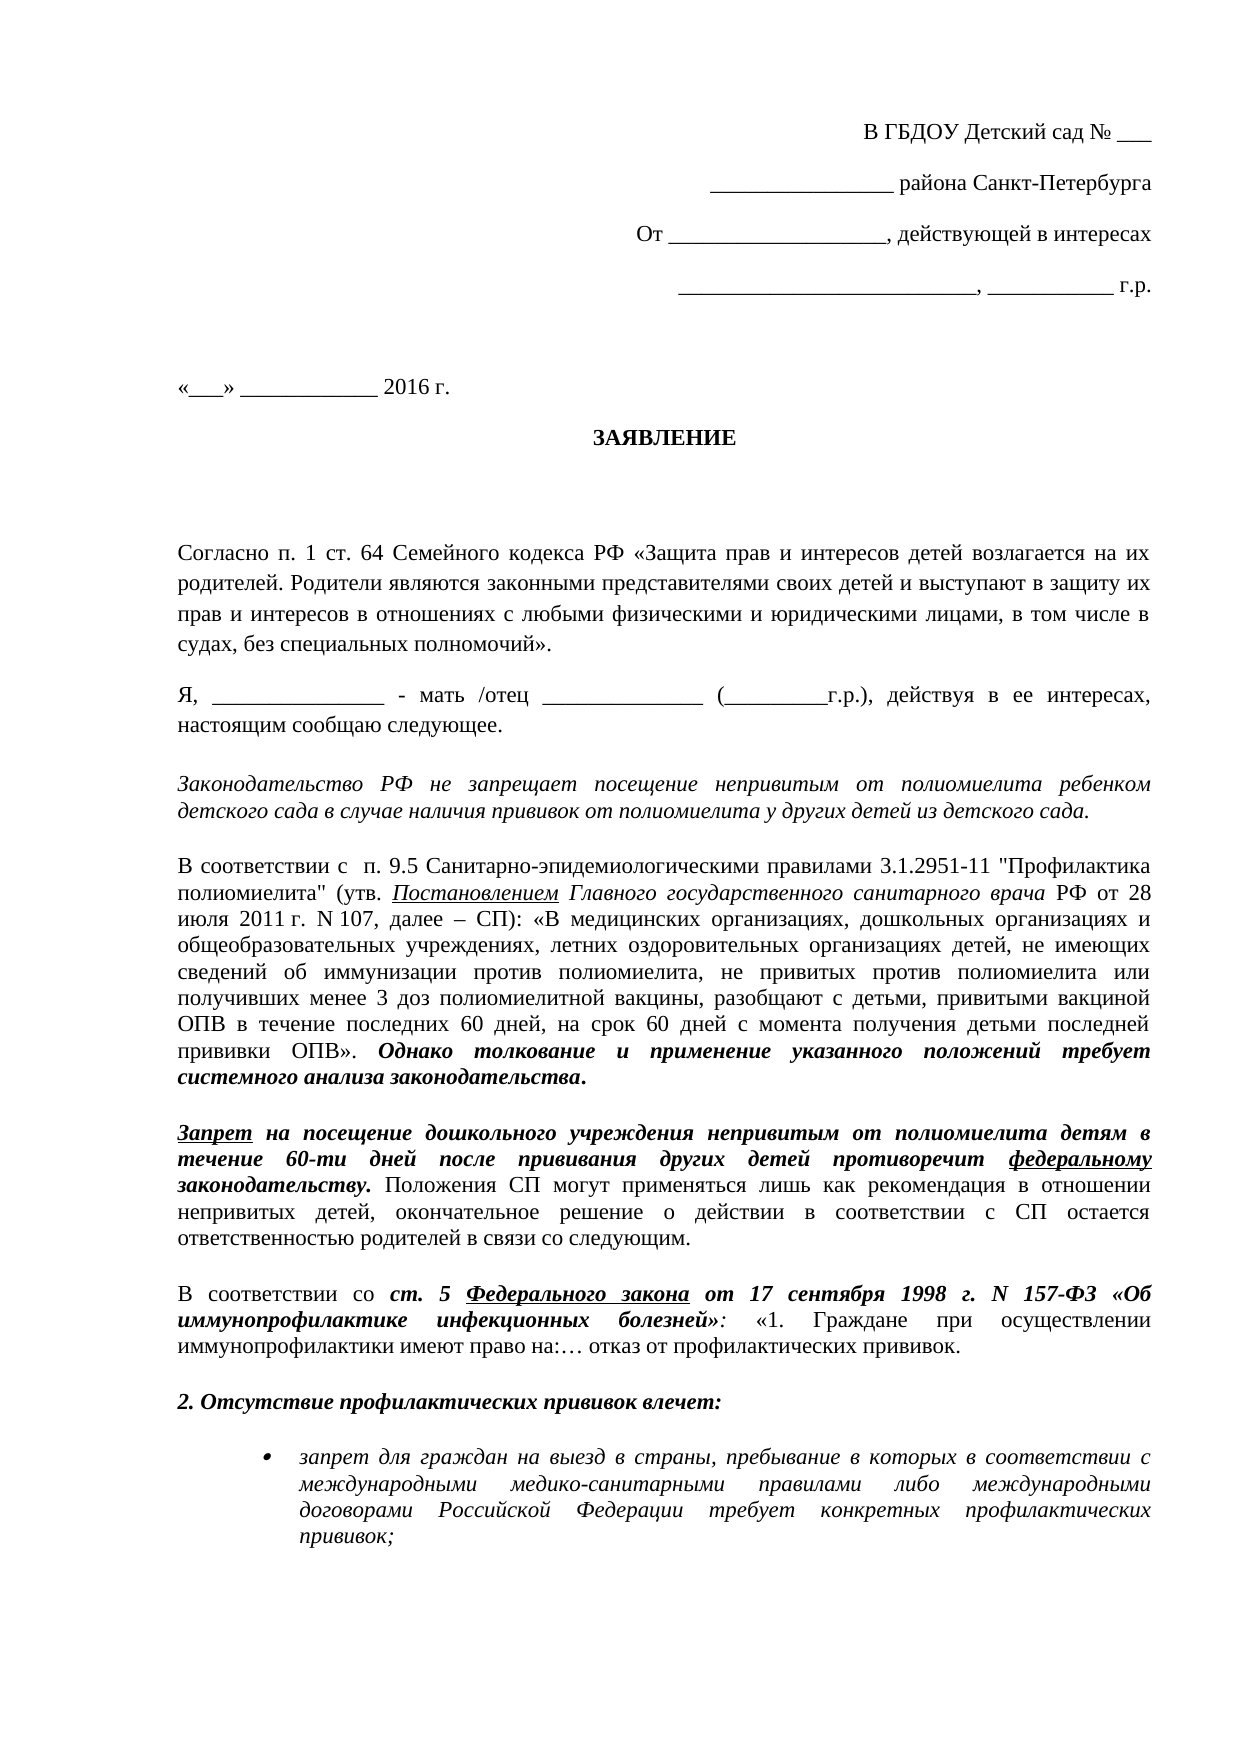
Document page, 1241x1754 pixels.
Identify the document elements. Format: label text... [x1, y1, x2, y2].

text В соответствии со ст. 5 Федерального закона от 17 сентября . N 157-ФЗ «Об иммунопрофилактике инфекционных болезней»: «1. Граждане при осуществлении иммунопрофилактики имеют право на:… отказ от профилактических прививок. [177, 1280, 1152, 1359]
text Я, _______________ - мать /отец ______________ (_________г.р.), действуя в ее интересах, настоящим сообщаю следующее. [177, 681, 1152, 737]
list запрет для граждан на выезд в страны, пребывание в которых в соответствии с международными медико-санитарными правилами либо международными договорами Российской Федерации требует конкретных профилактических прививок; [262, 1443, 1152, 1549]
text ________________ района Санкт-Петербурга [177, 169, 1152, 196]
text Согласно п. 1 ст. 64 Семейного кодекса РФ «Защита прав и интересов детей возлагается на их родителей. Родители являются законными представителями своих детей и выступают в защиту их прав и интересов в отношениях с любыми физическими и юридическими лицами, в том числе в судах, без специальных полномочий». [177, 539, 1152, 656]
text 2. Отсутствие профилактических прививок влечет: [177, 1388, 1152, 1414]
text ЗАЯВЛЕНИЕ [177, 424, 1152, 451]
text «___» ____________ . [177, 373, 1152, 400]
text Законодательство РФ не запрещает посещение непривитым от полиомиелита ребенком детского сада в случае наличия прививок от полиомиелита у других детей из детского сада. [177, 771, 1152, 823]
text В ГБДОУ Детский сад № ___ [177, 118, 1152, 144]
text От ___________________, действующей в интересах [177, 220, 1152, 247]
text __________________________, ___________ г.р. [177, 271, 1152, 298]
text Запрет на посещение дошкольного учреждения непривитым от полиомиелита детям в течение 60-ти дней после прививания других детей противоречит федеральному законодательству. Положения СП могут применяться лишь как рекомендация в отношении непривитых детей, окончательное решение о действии в соответствии с СП остается ответственностью родителей в связи со следующим. [177, 1119, 1152, 1251]
text В соответствии с п. 9.5 Санитарно-эпидемиологическими правилами 3.1.2951-11 "Профилактика полиомиелита" (утв. Постановлением Главного государственного санитарного врача РФ от 28 июля . N 107, далее – СП): «В медицинских организациях, дошкольных организациях и общеобразовательных учреждениях, летних оздоровительных организациях детей, не имеющих сведений об иммунизации против полиомиелита, не привитых против полиомиелита или получивших менее 3 доз полиомиелитной вакцины, разобщают с детьми, привитыми вакциной ОПВ в течение последних 60 дней, на срок 60 дней с момента получения детьми последней прививки ОПВ». Однако толкование и применение указанного положений требует системного анализа законодательства. [177, 852, 1152, 1089]
